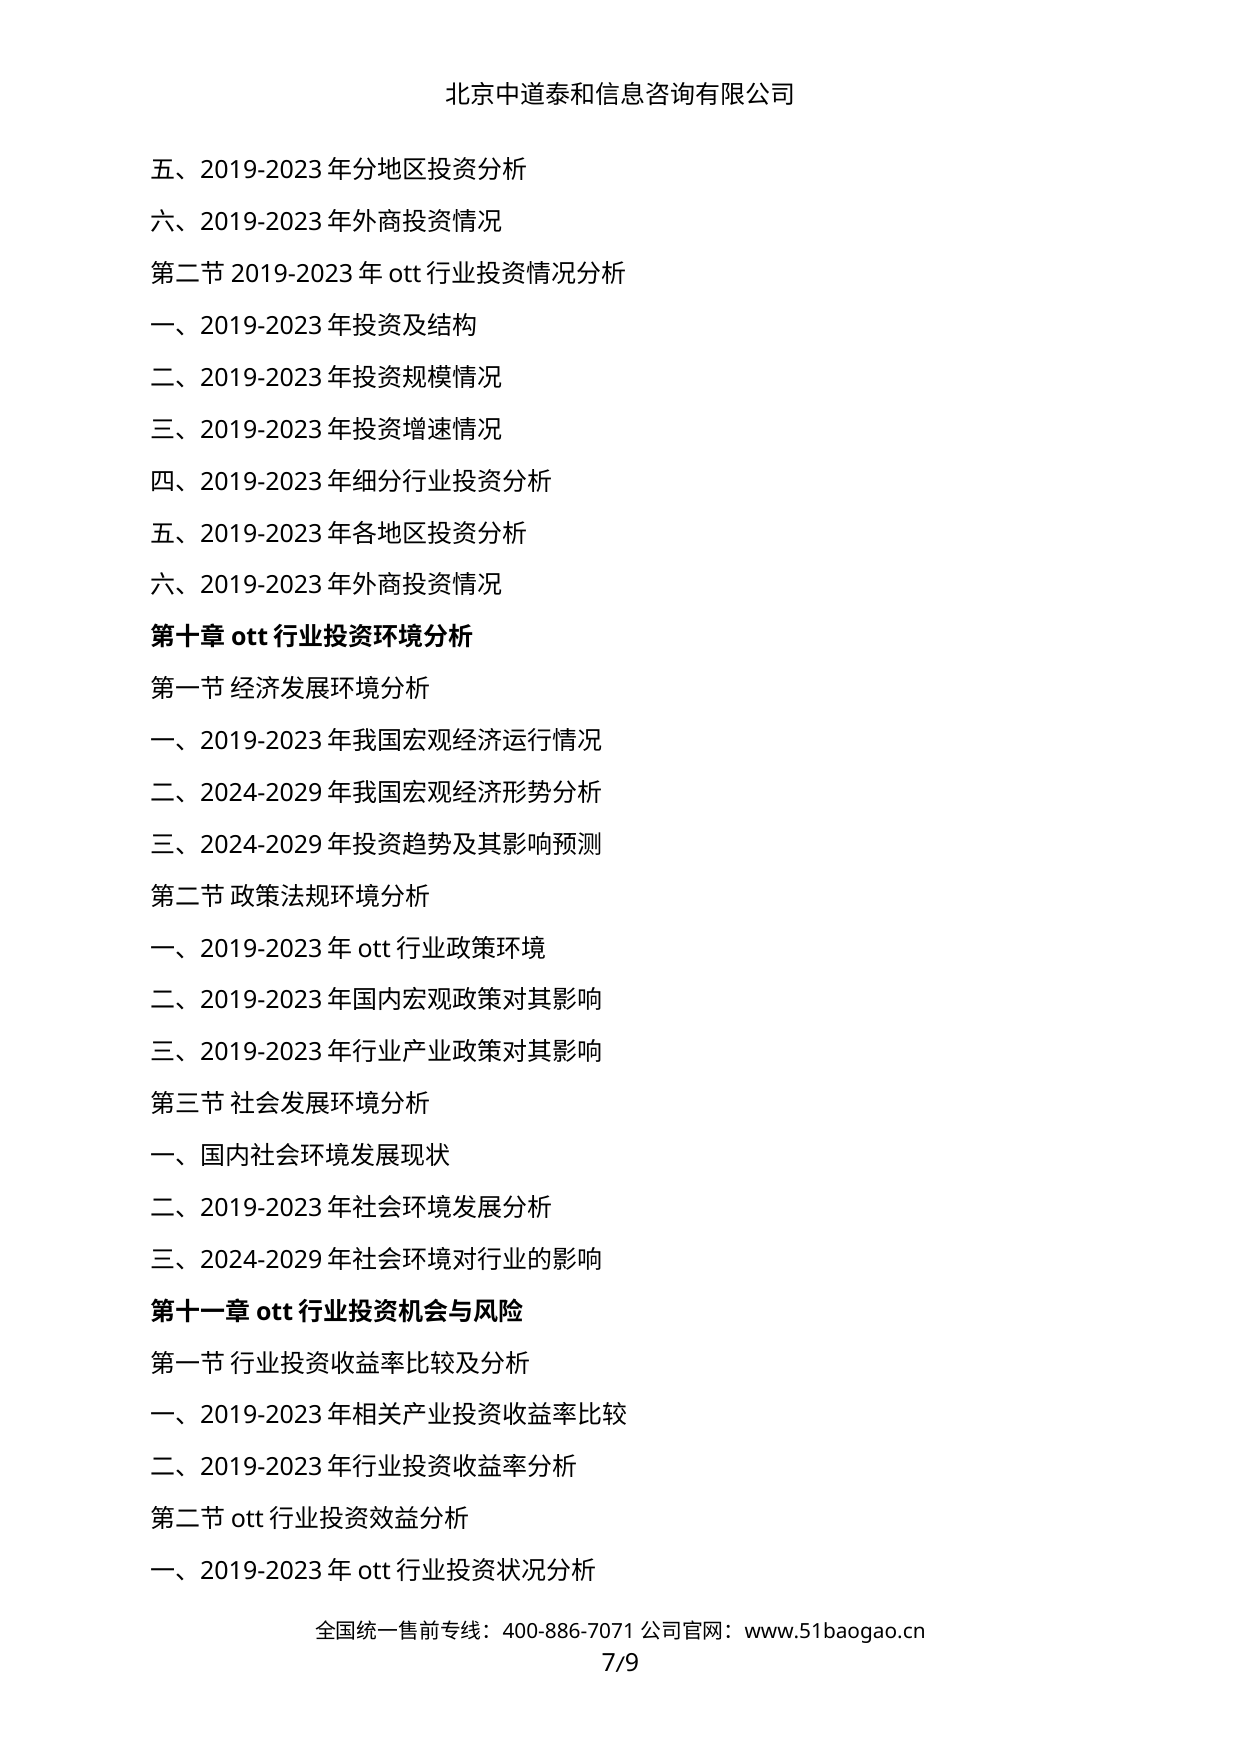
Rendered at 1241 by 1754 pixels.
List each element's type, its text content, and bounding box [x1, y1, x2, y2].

text 二、2019-2023年行业投资收益率分析 [150, 1447, 1090, 1483]
text 一、2019-2023年ott行业政策环境 [150, 928, 1090, 964]
text 三、2019-2023年行业产业政策对其影响 [150, 1032, 1090, 1068]
text 三、2019-2023年投资增速情况 [150, 409, 1090, 446]
text 第三节 社会发展环境分析 [150, 1084, 1090, 1120]
text 第二节 2019-2023年ott行业投资情况分析 [150, 254, 1090, 290]
text 一、2019-2023年投资及结构 [150, 306, 1090, 342]
text 二、2019-2023年投资规模情况 [150, 357, 1090, 394]
text 第二节 ott行业投资效益分析 [150, 1499, 1090, 1535]
text 三、2024-2029年投资趋势及其影响预测 [150, 824, 1090, 861]
text 六、2019-2023年外商投资情况 [150, 202, 1090, 238]
text 第一节 经济发展环境分析 [150, 669, 1090, 705]
text 四、2019-2023年细分行业投资分析 [150, 461, 1090, 497]
text 一、2019-2023年ott行业投资状况分析 [150, 1551, 1090, 1587]
text 第二节 政策法规环境分析 [150, 876, 1090, 912]
text 第十章 ott行业投资环境分析 [150, 617, 1090, 653]
text 六、2019-2023年外商投资情况 [150, 565, 1090, 601]
text 二、2019-2023年社会环境发展分析 [150, 1187, 1090, 1224]
text 一、2019-2023年相关产业投资收益率比较 [150, 1395, 1090, 1431]
text 第一节 行业投资收益率比较及分析 [150, 1343, 1090, 1379]
text 二、2024-2029年我国宏观经济形势分析 [150, 772, 1090, 809]
text 二、2019-2023年国内宏观政策对其影响 [150, 980, 1090, 1016]
text 三、2024-2029年社会环境对行业的影响 [150, 1239, 1090, 1276]
text 五、2019-2023年各地区投资分析 [150, 513, 1090, 549]
text 一、国内社会环境发展现状 [150, 1136, 1090, 1172]
text 第十一章 ott行业投资机会与风险 [150, 1291, 1090, 1327]
text 一、2019-2023年我国宏观经济运行情况 [150, 721, 1090, 757]
text 五、2019-2023年分地区投资分析 [150, 150, 1090, 186]
